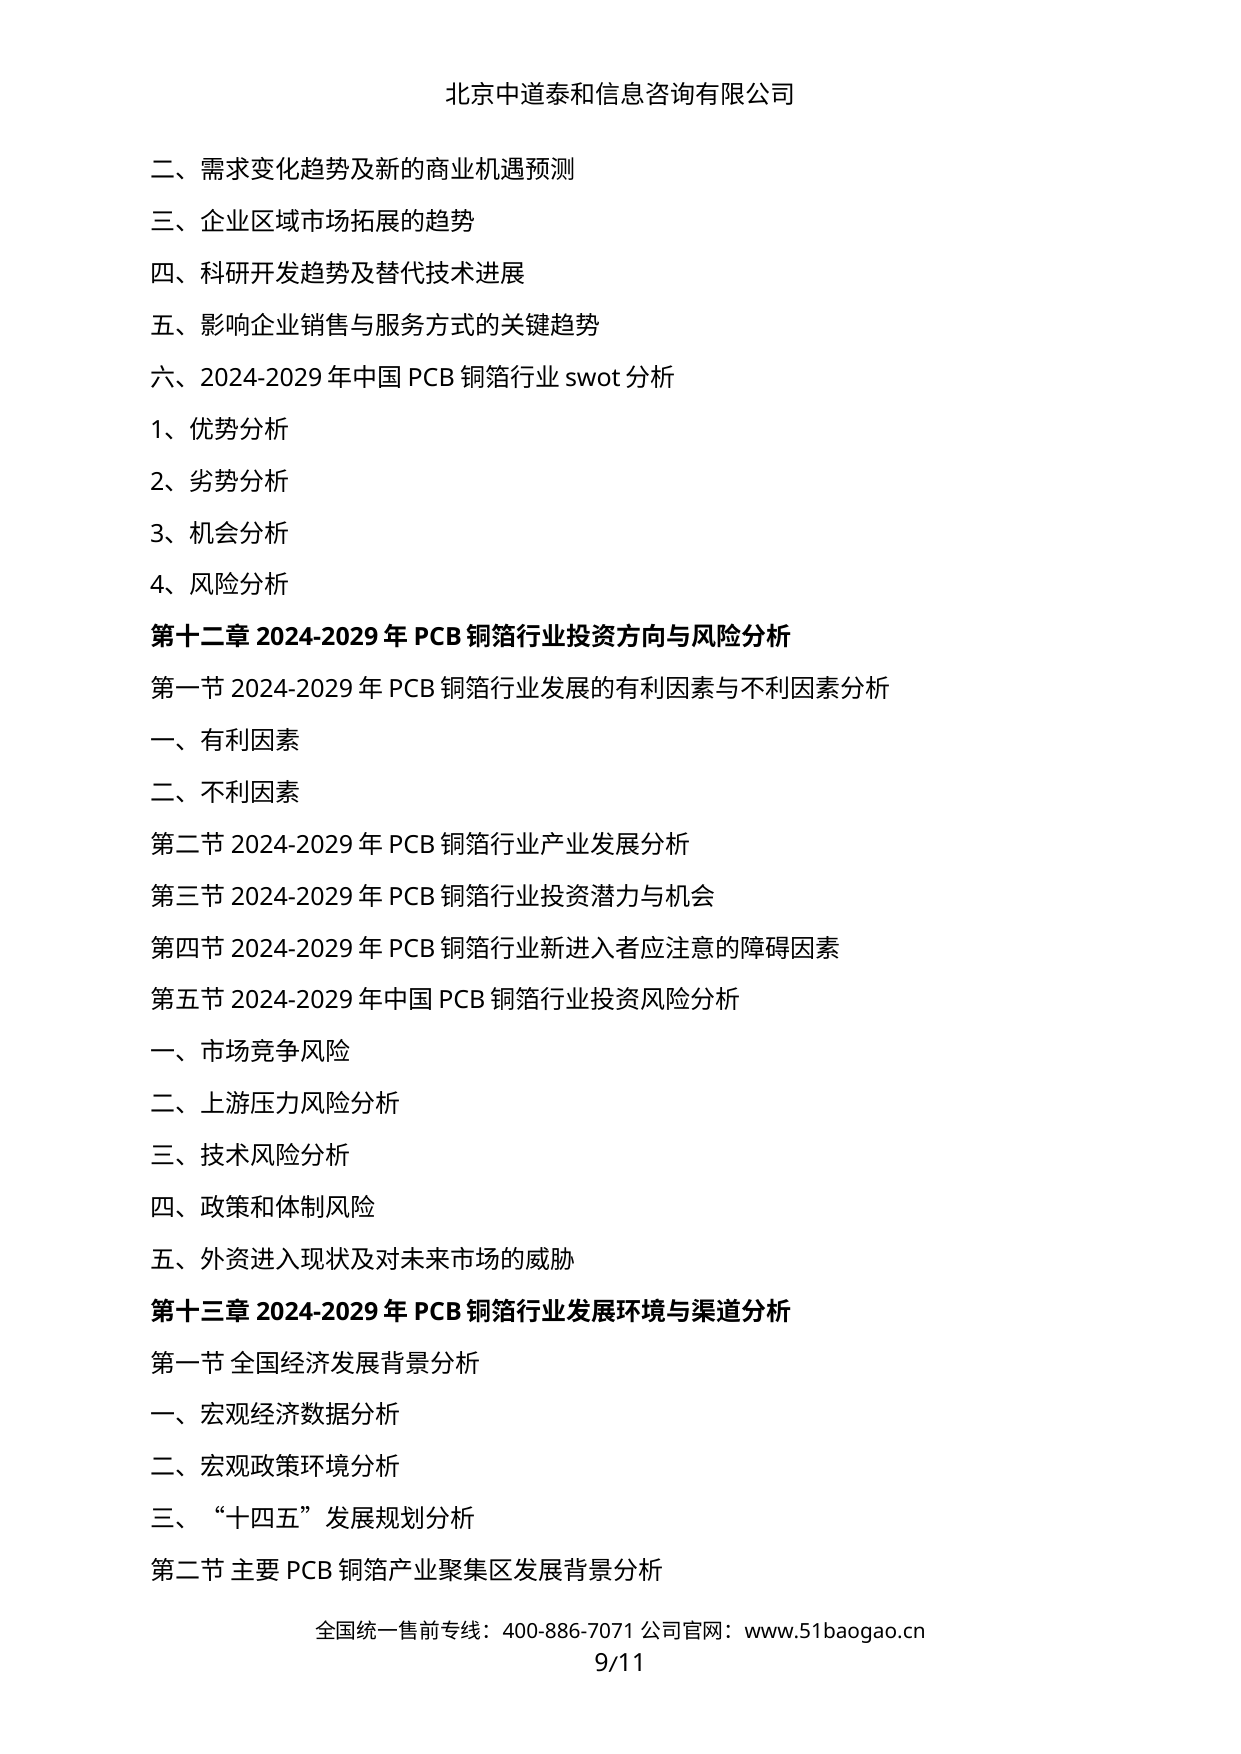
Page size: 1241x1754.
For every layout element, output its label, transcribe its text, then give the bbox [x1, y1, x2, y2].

text 第二节 2024-2029年PCB铜箔行业产业发展分析 [150, 824, 1090, 861]
text 第二节 主要PCB铜箔产业聚集区发展背景分析 [150, 1551, 1090, 1587]
text 二、宏观政策环境分析 [150, 1447, 1090, 1483]
text 二、不利因素 [150, 772, 1090, 809]
text 五、影响企业销售与服务方式的关键趋势 [150, 306, 1090, 342]
text 四、科研开发趋势及替代技术进展 [150, 254, 1090, 290]
text 第一节 2024-2029年PCB铜箔行业发展的有利因素与不利因素分析 [150, 669, 1090, 705]
text 三、企业区域市场拓展的趋势 [150, 202, 1090, 238]
text 第四节 2024-2029年PCB铜箔行业新进入者应注意的障碍因素 [150, 928, 1090, 964]
text 一、有利因素 [150, 721, 1090, 757]
text 三、“十四五”发展规划分析 [150, 1499, 1090, 1535]
text 第一节 全国经济发展背景分析 [150, 1343, 1090, 1379]
text 一、市场竞争风险 [150, 1032, 1090, 1068]
text 第十二章 2024-2029年PCB铜箔行业投资方向与风险分析 [150, 617, 1090, 653]
text 一、宏观经济数据分析 [150, 1395, 1090, 1431]
text 四、政策和体制风险 [150, 1187, 1090, 1224]
text 二、需求变化趋势及新的商业机遇预测 [150, 150, 1090, 186]
text 第十三章 2024-2029年PCB铜箔行业发展环境与渠道分析 [150, 1291, 1090, 1327]
text 三、技术风险分析 [150, 1136, 1090, 1172]
text 2、劣势分析 [150, 461, 1090, 497]
text 第五节 2024-2029年中国PCB铜箔行业投资风险分析 [150, 980, 1090, 1016]
text 五、外资进入现状及对未来市场的威胁 [150, 1239, 1090, 1276]
text 1、优势分析 [150, 409, 1090, 446]
text 4、风险分析 [150, 565, 1090, 601]
text 六、2024-2029年中国PCB铜箔行业swot分析 [150, 357, 1090, 394]
text 二、上游压力风险分析 [150, 1084, 1090, 1120]
text 第三节 2024-2029年PCB铜箔行业投资潜力与机会 [150, 876, 1090, 912]
text 3、机会分析 [150, 513, 1090, 549]
